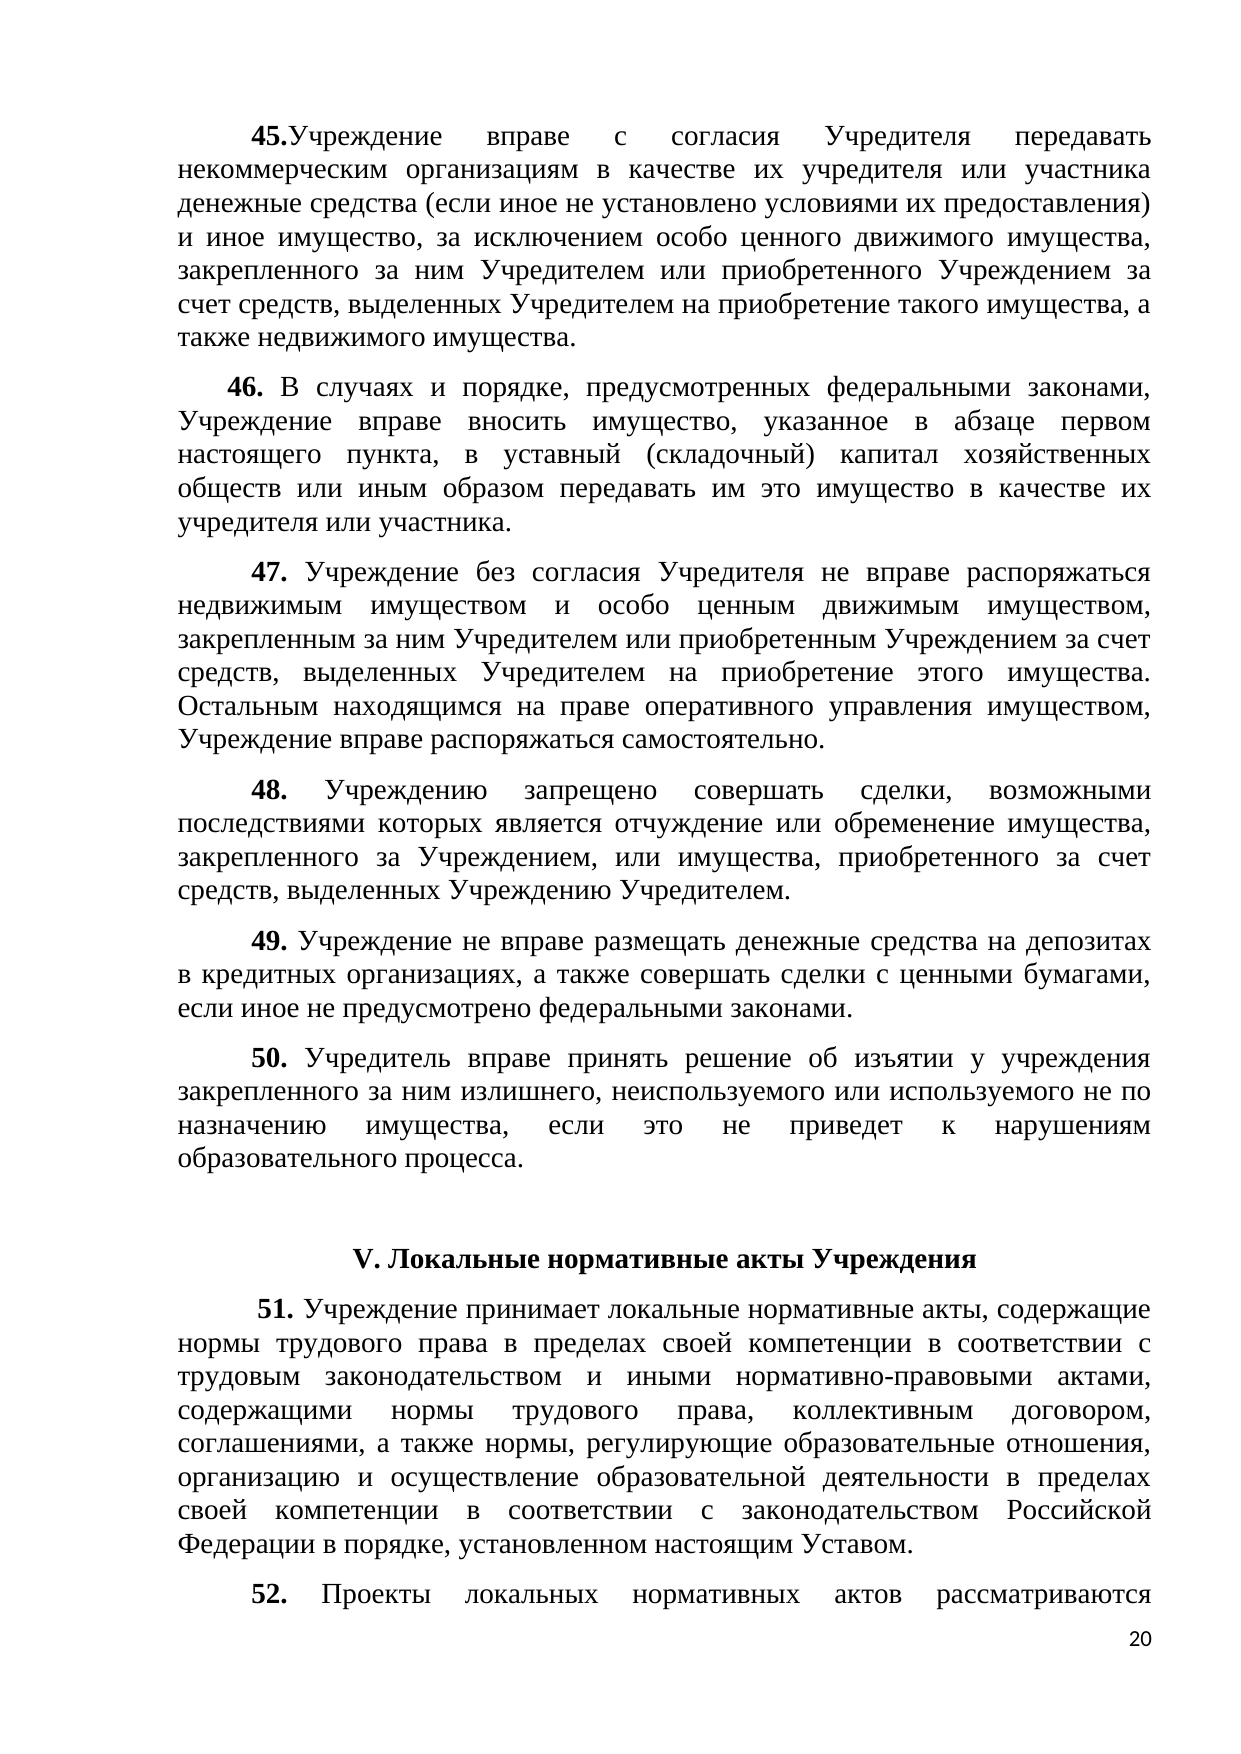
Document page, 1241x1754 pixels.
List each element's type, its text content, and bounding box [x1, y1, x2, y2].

text 48. Учреждению запрещено совершать сделки, возможными последствиями которых является отчуждение или обременение имущества, закрепленного за Учреждением, или имущества, приобретенного за счет средств, выделенных Учреждению Учредителем. [177, 772, 1152, 906]
text 45.Учреждение вправе с согласия Учредителя передавать некоммерческим организациям в качестве их учредителя или участника денежные средства (если иное не установлено условиями их предоставления) и иное имущество, за исключением особо ценного движимого имущества, закрепленного за ним Учредителем или приобретенного Учреждением за счет средств, выделенных Учредителем на приобретение такого имущества, а также недвижимого имущества. [177, 118, 1152, 353]
text 51. Учреждение принимает локальные нормативные акты, содержащие нормы трудового права в пределах своей компетенции в соответствии с трудовым законодательством и иными нормативно-правовыми актами, содержащими нормы трудового права, коллективным договором, соглашениями, а также нормы, регулирующие образовательные отношения, организацию и осуществление образовательной деятельности в пределах своей компетенции в соответствии с законодательством Российской Федерации в порядке, установленном настоящим Уставом. [177, 1291, 1152, 1559]
text 46. В случаях и порядке, предусмотренных федеральными законами, Учреждение вправе вносить имущество, указанное в абзаце первом настоящего пункта, в уставный (складочный) капитал хозяйственных обществ или иным образом передавать им это имущество в качестве их учредителя или участника. [177, 369, 1152, 537]
text 49. Учреждение не вправе размещать денежные средства на депозитах в кредитных организациях, а также совершать сделки с ценными бумагами, если иное не предусмотрено федеральными законами. [177, 923, 1152, 1023]
text V. Локальные нормативные акты Учреждения [177, 1241, 1152, 1274]
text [177, 1576, 1152, 1610]
text 50. Учредитель вправе принять решение об изъятии у учреждения закрепленного за ним излишнего, неиспользуемого или используемого не по назначению имущества, если это не приведет к нарушениям образовательного процесса. [177, 1040, 1152, 1174]
text 47. Учреждение без согласия Учредителя не вправе распоряжаться недвижимым имуществом и особо ценным движимым имуществом, закрепленным за ним Учредителем или приобретенным Учреждением за счет средств, выделенных Учредителем на приобретение этого имущества. Остальным находящимся на праве оперативного управления имуществом, Учреждение вправе распоряжаться самостоятельно. [177, 554, 1152, 755]
